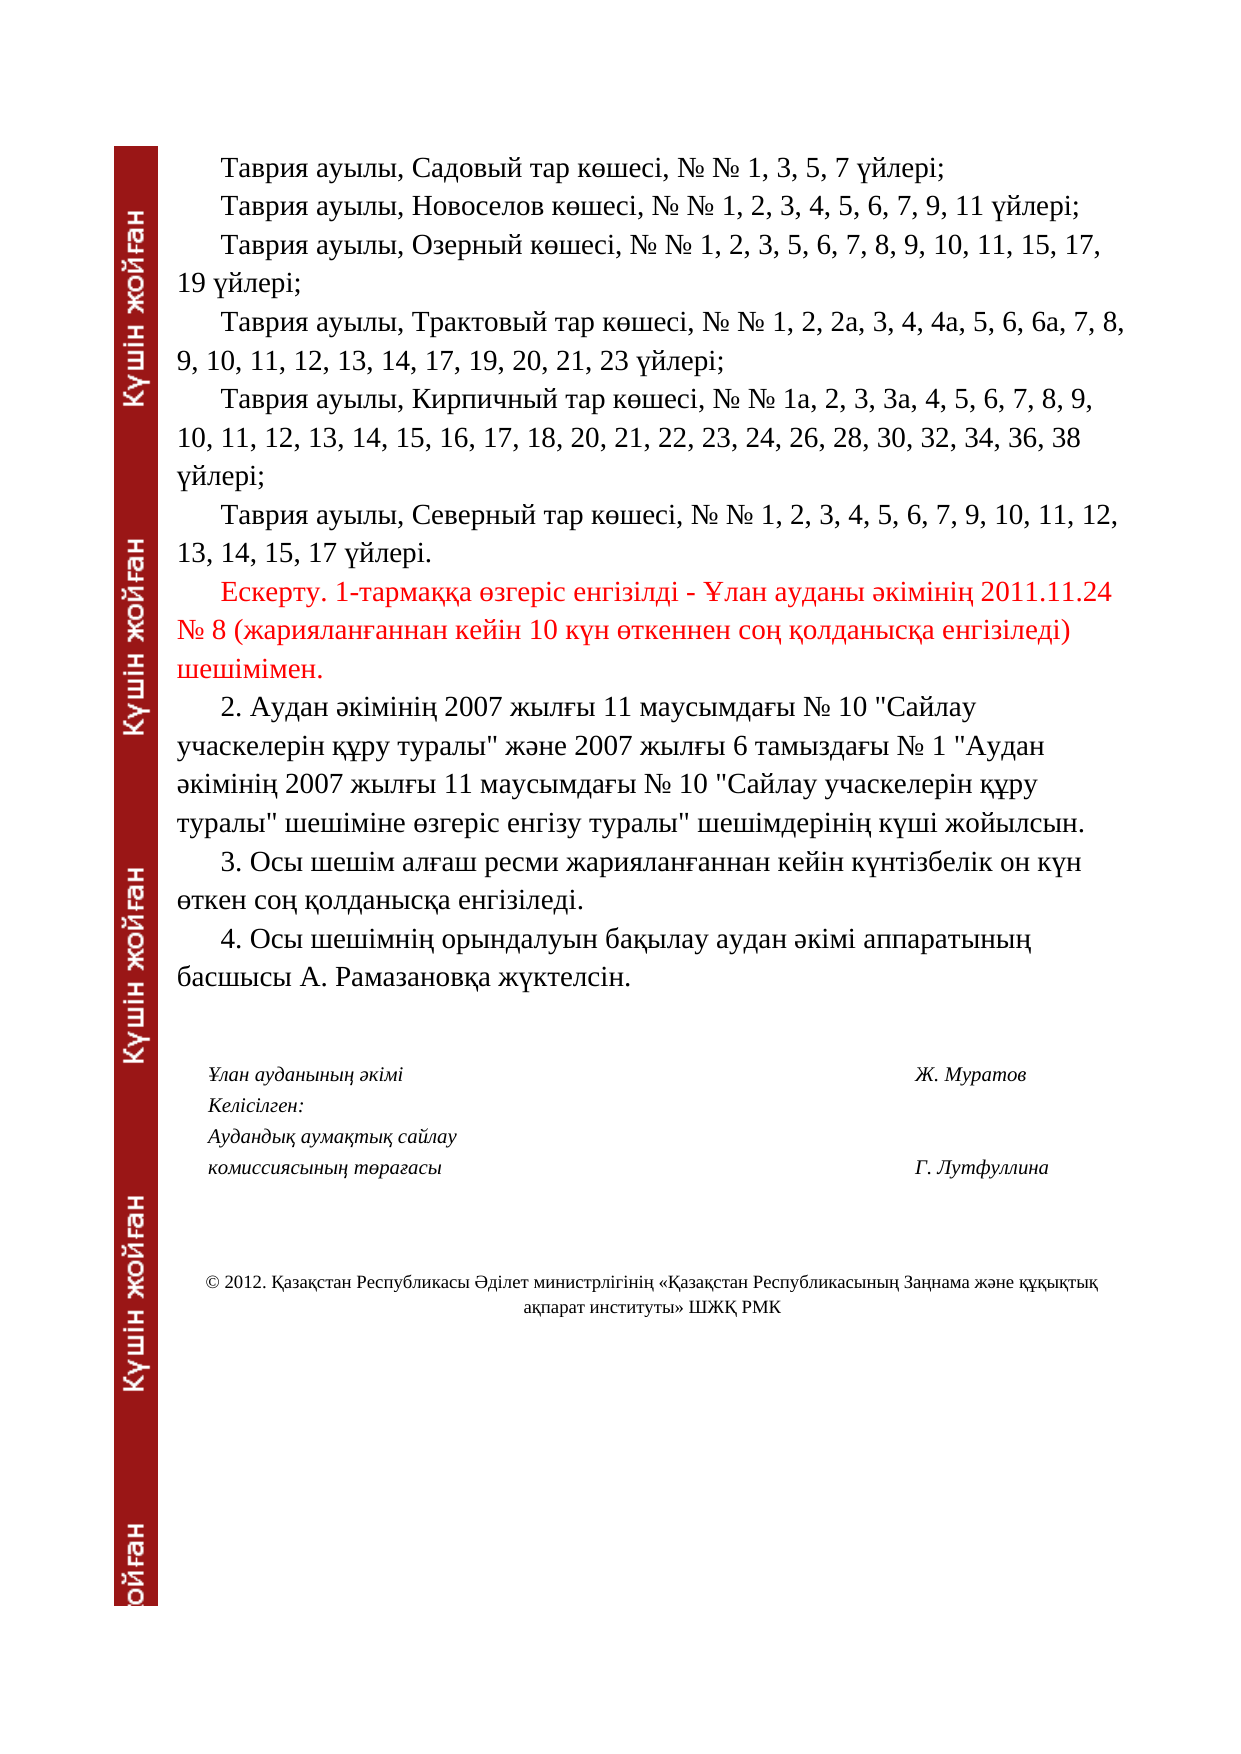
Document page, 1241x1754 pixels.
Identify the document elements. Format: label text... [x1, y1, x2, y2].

table_cell комиссиясының төрағасы [101, 1154, 913, 1185]
picture [114, 1185, 158, 1271]
table_cell Г. Лутфуллина [913, 1154, 1240, 1185]
picture [114, 1318, 158, 1606]
table_cell Келісілген: [101, 1092, 1240, 1123]
table_cell Аудандық аумақтық сайлау [101, 1123, 1240, 1154]
table_header Ұлан ауданының әкімі [101, 1061, 913, 1092]
text © 2012. Қазақстан Республикасы Әділет министрлігінің «Қазақстан Республикасының Заңнама және құқықтық ақпарат институты» ШЖҚ РМК [112, 1271, 1128, 1318]
picture [114, 146, 158, 150]
table_header Ж. Муратов [913, 1061, 1240, 1092]
picture [114, 1057, 158, 1061]
